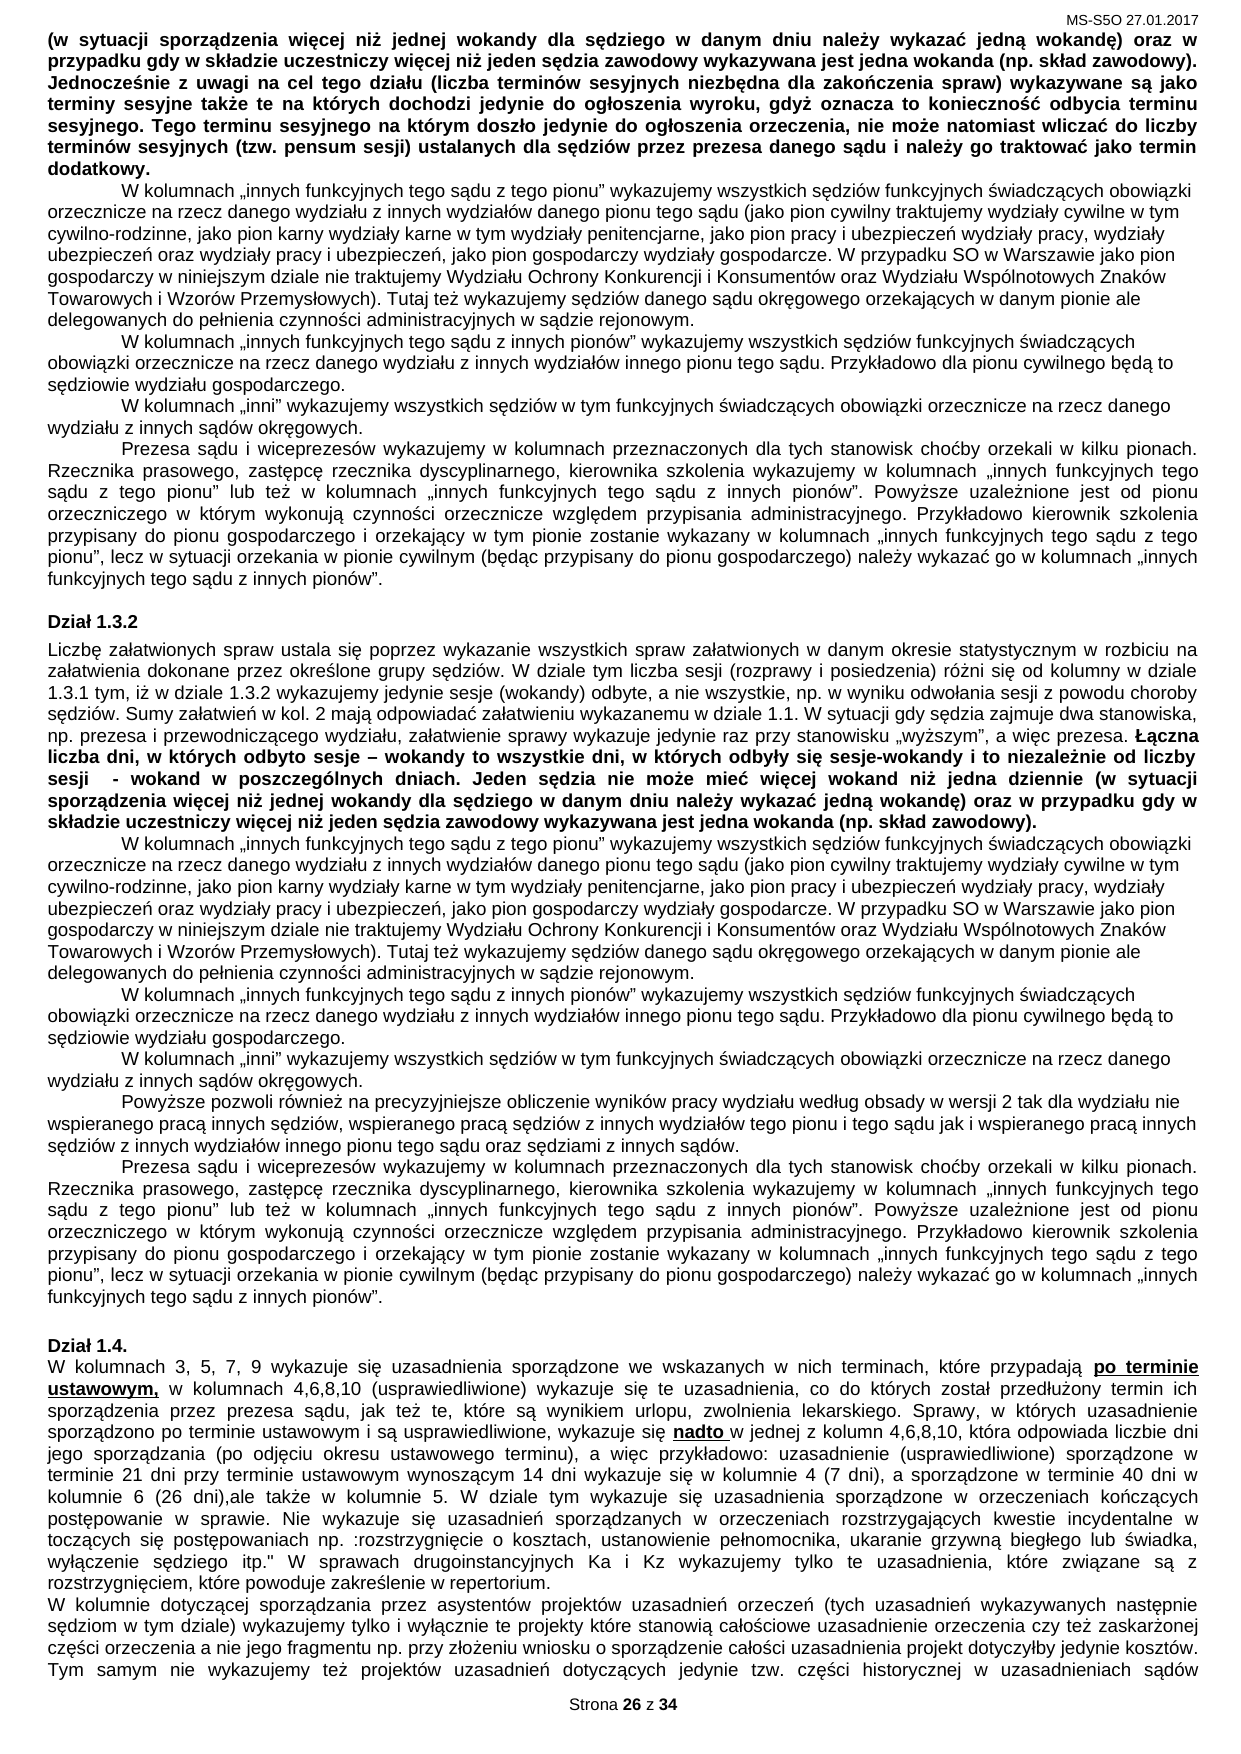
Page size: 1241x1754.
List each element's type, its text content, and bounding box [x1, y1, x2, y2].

text W kolumnach „innych funkcyjnych tego sądu z tego pionu” wykazujemy wszystkich sędziów funkcyjnych świadczących obowiązki orzecznicze na rzecz danego wydziału z innych wydziałów danego pionu tego sądu (jako pion cywilny traktujemy wydziały cywilne w tym cywilno-rodzinne, jako pion karny wydziały karne w tym wydziały penitencjarne, jako pion pracy i ubezpieczeń wydziały pracy, wydziały ubezpieczeń oraz wydziały pracy i ubezpieczeń, jako pion gospodarczy wydziały gospodarcze. W przypadku SO w Warszawie jako pion gospodarczy w niniejszym dziale nie traktujemy Wydziału Ochrony Konkurencji i Konsumentów oraz Wydziału Wspólnotowych Znaków Towarowych i Wzorów Przemysłowych). Tutaj też wykazujemy sędziów danego sądu okręgowego orzekających w danym pionie ale delegowanych do pełnienia czynności administracyjnych w sądzie rejonowym. [47, 179, 1199, 330]
text W kolumnach „inni” wykazujemy wszystkich sędziów w tym funkcyjnych świadczących obowiązki orzecznicze na rzecz danego wydziału z innych sądów okręgowych. [47, 1048, 1199, 1091]
text Powyższe pozwoli również na precyzyjniejsze obliczenie wyników pracy wydziału według obsady w wersji 2 tak dla wydziału nie wspieranego pracą innych sędziów, wspieranego pracą sędziów z innych wydziałów tego pionu i tego sądu jak i wspieranego pracą innych sędziów z innych wydziałów innego pionu tego sądu oraz sędziami z innych sądów. [47, 1091, 1199, 1156]
text W kolumnach „innych funkcyjnych tego sądu z innych pionów” wykazujemy wszystkich sędziów funkcyjnych świadczących obowiązki orzecznicze na rzecz danego wydziału z innych wydziałów innego pionu tego sądu. Przykładowo dla pionu cywilnego będą to sędziowie wydziału gospodarczego. [47, 330, 1199, 395]
text Dział 1.4. [47, 1335, 1199, 1356]
text Prezesa sądu i wiceprezesów wykazujemy w kolumnach przeznaczonych dla tych stanowisk choćby orzekali w kilku pionach. Rzecznika prasowego, zastępcę rzecznika dyscyplinarnego, kierownika szkolenia wykazujemy w kolumnach „innych funkcyjnych tego sądu z tego pionu” lub też w kolumnach „innych funkcyjnych tego sądu z innych pionów”. Powyższe uzależnione jest od pionu orzeczniczego w którym wykonują czynności orzecznicze względem przypisania administracyjnego. Przykładowo kierownik szkolenia przypisany do pionu gospodarczego i orzekający w tym pionie zostanie wykazany w kolumnach „innych funkcyjnych tego sądu z tego pionu”, lecz w sytuacji orzekania w pionie cywilnym (będąc przypisany do pionu gospodarczego) należy wykazać go w kolumnach „innych funkcyjnych tego sądu z innych pionów”. [47, 1156, 1199, 1307]
text Prezesa sądu i wiceprezesów wykazujemy w kolumnach przeznaczonych dla tych stanowisk choćby orzekali w kilku pionach. Rzecznika prasowego, zastępcę rzecznika dyscyplinarnego, kierownika szkolenia wykazujemy w kolumnach „innych funkcyjnych tego sądu z tego pionu” lub też w kolumnach „innych funkcyjnych tego sądu z innych pionów”. Powyższe uzależnione jest od pionu orzeczniczego w którym wykonują czynności orzecznicze względem przypisania administracyjnego. Przykładowo kierownik szkolenia przypisany do pionu gospodarczego i orzekający w tym pionie zostanie wykazany w kolumnach „innych funkcyjnych tego sądu z tego pionu”, lecz w sytuacji orzekania w pionie cywilnym (będąc przypisany do pionu gospodarczego) należy wykazać go w kolumnach „innych funkcyjnych tego sądu z innych pionów”. [47, 438, 1199, 589]
text W kolumnach „innych funkcyjnych tego sądu z innych pionów” wykazujemy wszystkich sędziów funkcyjnych świadczących obowiązki orzecznicze na rzecz danego wydziału z innych wydziałów innego pionu tego sądu. Przykładowo dla pionu cywilnego będą to sędziowie wydziału gospodarczego. [47, 983, 1199, 1048]
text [47, 1594, 1199, 1680]
text W kolumnach 3, 5, 7, 9 wykazuje się uzasadnienia sporządzone we wskazanych w nich terminach, które przypadają po terminie ustawowym, w kolumnach 4,6,8,10 (usprawiedliwione) wykazuje się te uzasadnienia, co do których został przedłużony termin ich sporządzenia przez prezesa sądu, jak też te, które są wynikiem urlopu, zwolnienia lekarskiego. Sprawy, w których uzasadnienie sporządzono po terminie ustawowym i są usprawiedliwione, wykazuje się nadto w jednej z kolumn 4,6,8,10, która odpowiada liczbie dni jego sporządzania (po odjęciu okresu ustawowego terminu), a więc przykładowo: uzasadnienie (usprawiedliwione) sporządzone w terminie 21 dni przy terminie ustawowym wynoszącym 14 dni wykazuje się w kolumnie 4 (7 dni), a sporządzone w terminie 40 dni w kolumnie 6 (26 dni),ale także w kolumnie 5. W dziale tym wykazuje się uzasadnienia sporządzone w orzeczeniach kończących postępowanie w sprawie. Nie wykazuje się uzasadnień sporządzanych w orzeczeniach rozstrzygających kwestie incydentalne w toczących się postępowaniach np. :rozstrzygnięcie o kosztach, ustanowienie pełnomocnika, ukaranie grzywną biegłego lub świadka, wyłączenie sędziego itp." W sprawach drugoinstancyjnych Ka i Kz wykazujemy tylko te uzasadnienia, które związane są z rozstrzygnięciem, które powoduje zakreślenie w repertorium. [47, 1356, 1199, 1594]
text W kolumnach „innych funkcyjnych tego sądu z tego pionu” wykazujemy wszystkich sędziów funkcyjnych świadczących obowiązki orzecznicze na rzecz danego wydziału z innych wydziałów danego pionu tego sądu (jako pion cywilny traktujemy wydziały cywilne w tym cywilno-rodzinne, jako pion karny wydziały karne w tym wydziały penitencjarne, jako pion pracy i ubezpieczeń wydziały pracy, wydziały ubezpieczeń oraz wydziały pracy i ubezpieczeń, jako pion gospodarczy wydziały gospodarcze. W przypadku SO w Warszawie jako pion gospodarczy w niniejszym dziale nie traktujemy Wydziału Ochrony Konkurencji i Konsumentów oraz Wydziału Wspólnotowych Znaków Towarowych i Wzorów Przemysłowych). Tutaj też wykazujemy sędziów danego sądu okręgowego orzekających w danym pionie ale delegowanych do pełnienia czynności administracyjnych w sądzie rejonowym. [47, 833, 1199, 983]
text W kolumnach „inni” wykazujemy wszystkich sędziów w tym funkcyjnych świadczących obowiązki orzecznicze na rzecz danego wydziału z innych sądów okręgowych. [47, 395, 1199, 438]
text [47, 28, 1199, 179]
text Dział 1.3.2 [47, 611, 1199, 632]
text Liczbę załatwionych spraw ustala się poprzez wykazanie wszystkich spraw załatwionych w danym okresie statystycznym w rozbiciu na załatwienia dokonane przez określone grupy sędziów. W dziale tym liczba sesji (rozprawy i posiedzenia) różni się od kolumny w dziale 1.3.1 tym, iż w dziale 1.3.2 wykazujemy jedynie sesje (wokandy) odbyte, a nie wszystkie, np. w wyniku odwołania sesji z powodu choroby sędziów. Sumy załatwień w kol. 2 mają odpowiadać załatwieniu wykazanemu w dziale 1.1. W sytuacji gdy sędzia zajmuje dwa stanowiska, np. prezesa i przewodniczącego wydziału, załatwienie sprawy wykazuje jedynie raz przy stanowisku „wyższym”, a więc prezesa. Łączna liczba dni, w których odbyto sesje – wokandy to wszystkie dni, w których odbyły się sesje-wokandy i to niezależnie od liczby sesji - wokand w poszczególnych dniach. Jeden sędzia nie może mieć więcej wokand niż jedna dziennie (w sytuacji sporządzenia więcej niż jednej wokandy dla sędziego w danym dniu należy wykazać jedną wokandę) oraz w przypadku gdy w składzie uczestniczy więcej niż jeden sędzia zawodowy wykazywana jest jedna wokanda (np. skład zawodowy). [47, 638, 1199, 833]
